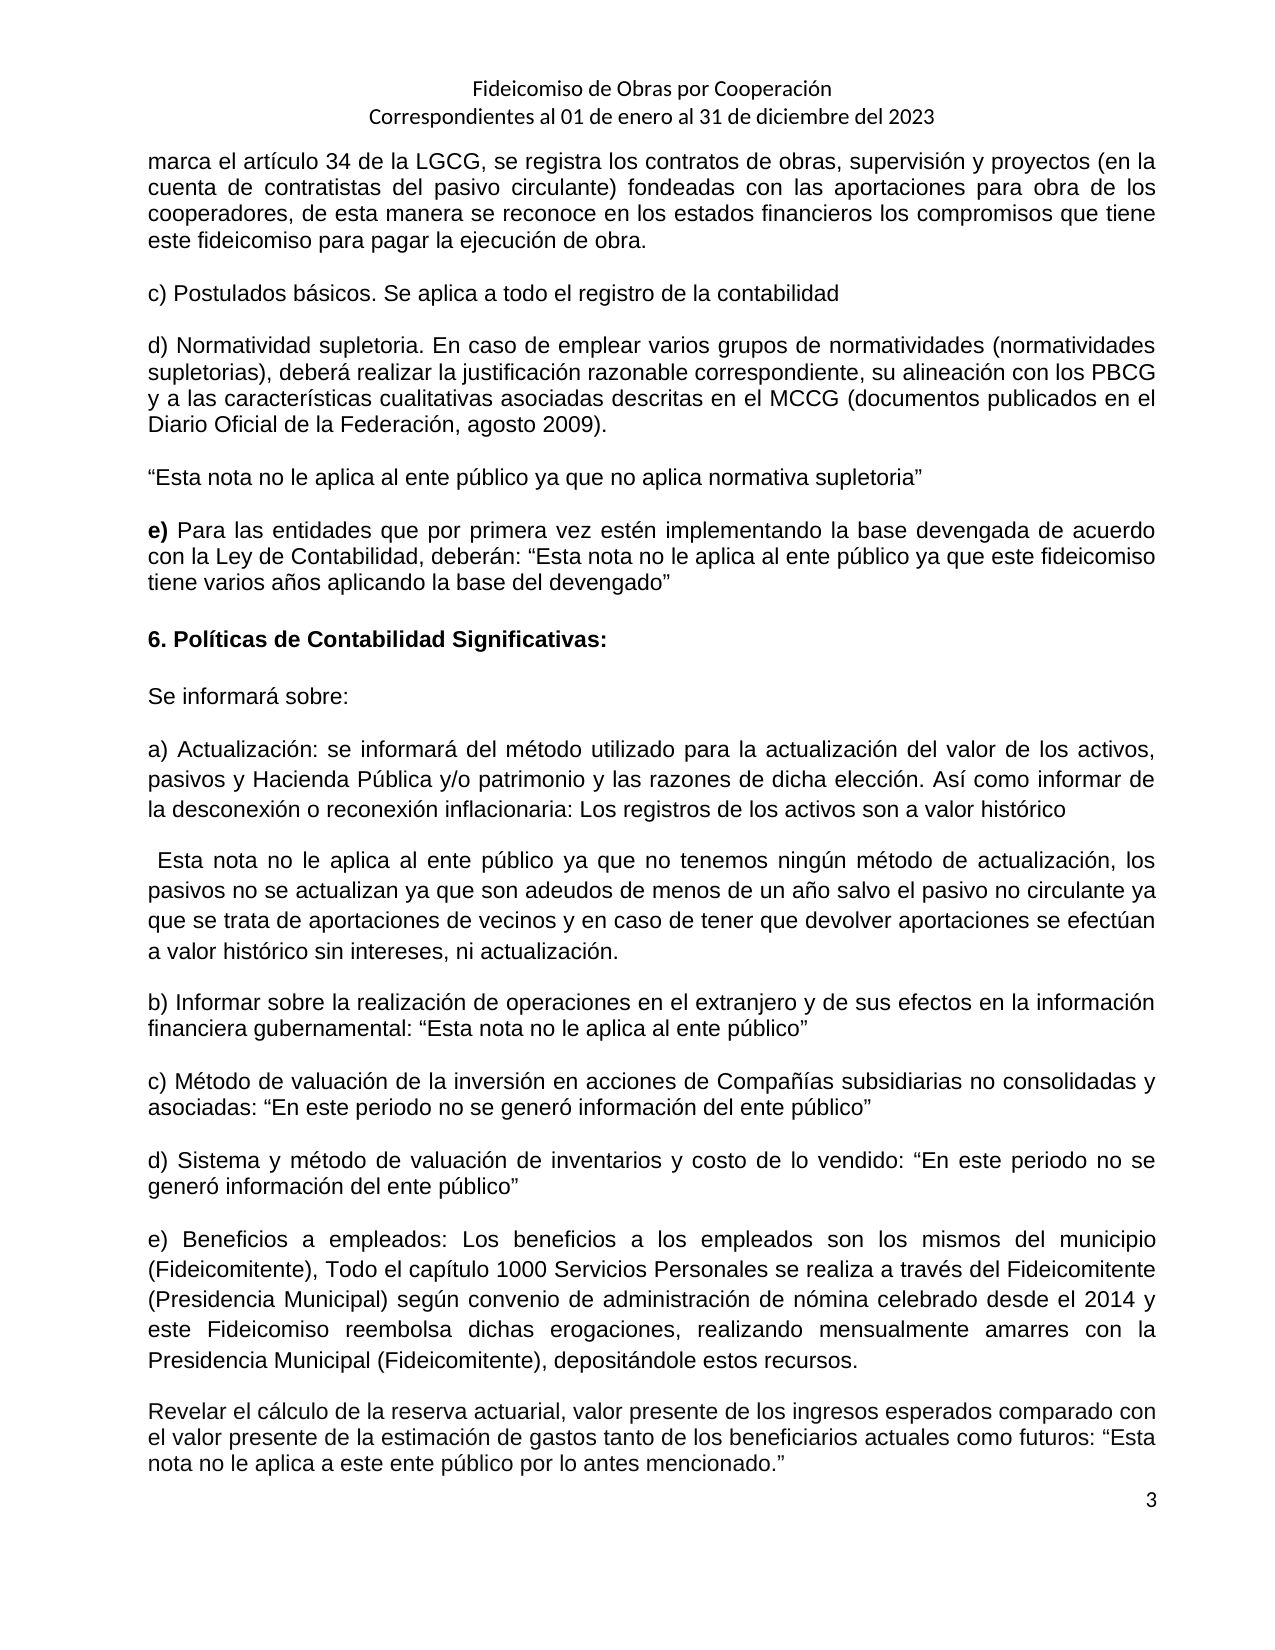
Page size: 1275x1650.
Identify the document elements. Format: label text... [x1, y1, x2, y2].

text c) Postulados básicos. Se aplica a todo el registro de la contabilidad [148, 279, 1157, 306]
text d) Sistema y método de valuación de inventarios y costo de lo vendido: “En este periodo no se generó información del ente público” [148, 1147, 1157, 1199]
text b) Informar sobre la realización de operaciones en el extranjero y de sus efectos en la información financiera gubernamental: “Esta nota no le aplica al ente público” [148, 989, 1157, 1041]
text c) Método de valuación de la inversión en acciones de Compañías subsidiarias no consolidadas y asociadas: “En este periodo no se generó información del ente público” [148, 1068, 1157, 1120]
text e) Beneficios a empleados: Los beneficios a los empleados son los mismos del municipio (Fideicomitente), Todo el capítulo 1000 Servicios Personales se realiza a través del Fideicomitente (Presidencia Municipal) según convenio de administración de nómina celebrado desde el 2014 y este Fideicomiso reembolsa dichas erogaciones, realizando mensualmente amarres con la Presidencia Municipal (Fideicomitente), depositándole estos recursos. [148, 1226, 1157, 1373]
text Esta nota no le aplica al ente público ya que no tenemos ningún método de actualización, los pasivos no se actualizan ya que son adeudos de menos de un año salvo el pasivo no circulante ya que se trata de aportaciones de vecinos y en caso de tener que devolver aportaciones se efectúan a valor histórico sin intereses, ni actualización. [148, 847, 1157, 964]
text “Esta nota no le aplica al ente público ya que no aplica normativa supletoria” [148, 464, 1157, 490]
text Revelar el cálculo de la reserva actuarial, valor presente de los ingresos esperados comparado con el valor presente de la estimación de gastos tanto de los beneficiarios actuales como futuros: “Esta nota no le aplica a este ente público por lo antes mencionado.” [148, 1398, 1157, 1477]
subtitle 6. Políticas de Contabilidad Significativas: [148, 626, 1157, 653]
text a) Actualización: se informará del método utilizado para la actualización del valor de los activos, pasivos y Hacienda Pública y/o patrimonio y las razones de dicha elección. Así como informar de la desconexión o reconexión inflacionaria: Los registros de los activos son a valor histórico [148, 736, 1157, 822]
text Se informará sobre: [148, 683, 1157, 709]
text e) Para las entidades que por primera vez estén implementando la base devengada de acuerdo con la Ley de Contabilidad, deberán: “Esta nota no le aplica al ente público ya que este fideicomiso tiene varios años aplicando la base del devengado” [148, 517, 1157, 596]
text d) Normatividad supletoria. En caso de emplear varios grupos de normatividades (normatividades supletorias), deberá realizar la justificación razonable correspondiente, su alineación con los PBCG y a las características cualitativas asociadas descritas en el MCCG (documentos publicados en el Diario Oficial de la Federación, agosto 2009). [148, 332, 1157, 438]
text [148, 148, 1157, 253]
